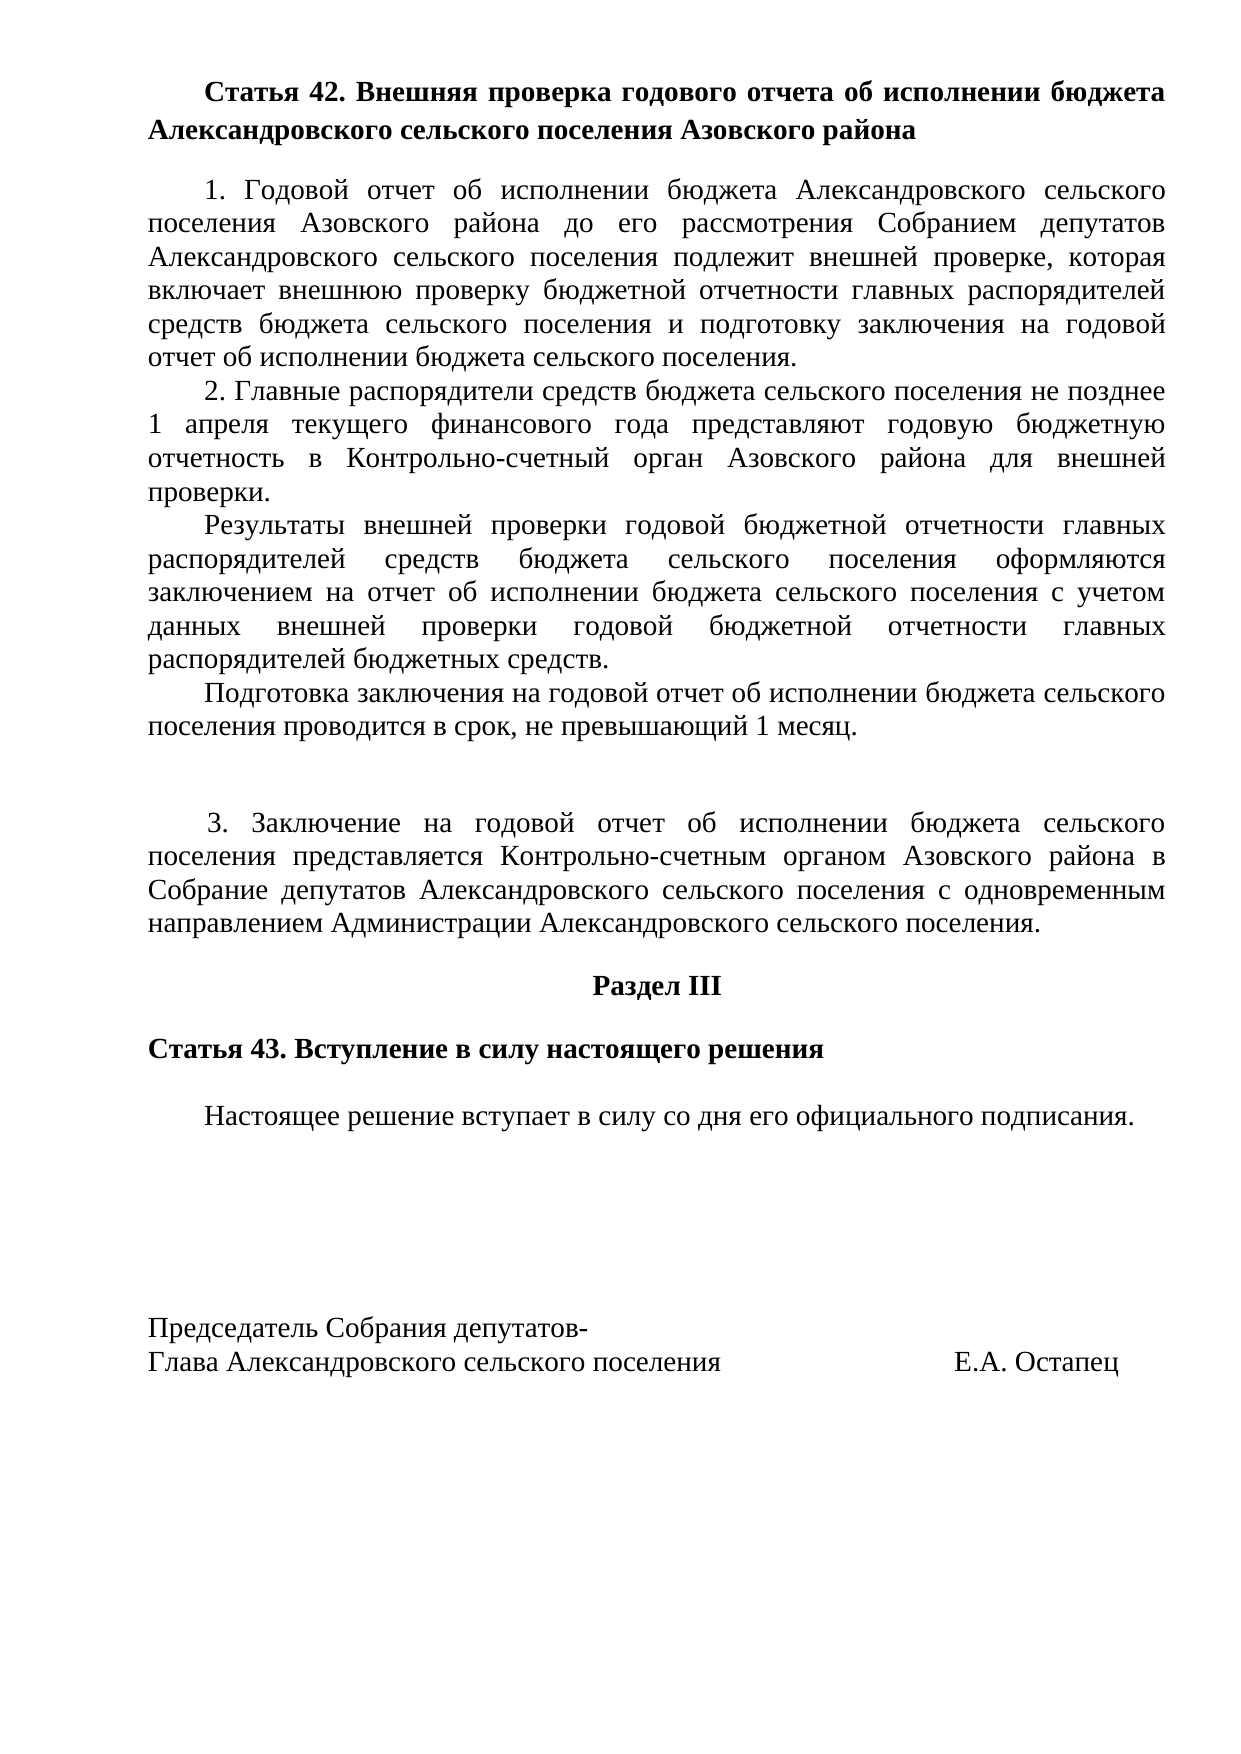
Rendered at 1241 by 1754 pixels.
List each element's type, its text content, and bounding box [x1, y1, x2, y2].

text 1. Годовой отчет об исполнении бюджета Александровского сельского поселения Азовского района до его рассмотрения Собранием депутатов Александровского сельского поселения подлежит внешней проверке, которая включает внешнюю проверку бюджетной отчетности главных распорядителей средств бюджета сельского поселения и подготовку заключения на годовой отчет об исполнении бюджета сельского поселения. [148, 172, 1167, 373]
text Раздел III [148, 968, 1167, 1002]
text Глава Александровского сельского поселения Е.А. Остапец [148, 1344, 1167, 1377]
text 2. Главные распорядители средств бюджета сельского поселения не позднее 1 апреля текущего финансового года представляют годовую бюджетную отчетность в Контрольно-счетный орган Азовского района для внешней проверки. [148, 373, 1167, 507]
text Результаты внешней проверки годовой бюджетной отчетности главных распорядителей средств бюджета сельского поселения оформляются заключением на отчет об исполнении бюджета сельского поселения с учетом данных внешней проверки годовой бюджетной отчетности главных распорядителей бюджетных средств. [148, 507, 1167, 675]
text Статья 43. Вступление в силу настоящего решения [148, 1031, 1167, 1064]
text Настоящее решение вступает в силу со дня его официального подписания. [148, 1098, 1167, 1131]
text Председатель Собрания депутатов- [148, 1310, 1167, 1344]
text 3. Заключение на годовой отчет об исполнении бюджета сельского поселения представляется Контрольно-счетным органом Азовского района в Собрание депутатов Александровского сельского поселения с одновременным направлением Администрации Александровского сельского поселения. [148, 805, 1167, 939]
text Статья 42. Внешняя проверка годового отчета об исполнении бюджета Александровского сельского поселения Азовского района [148, 74, 1167, 146]
text Подготовка заключения на годовой отчет об исполнении бюджета сельского поселения проводится в срок, не превышающий 1 месяц. [148, 675, 1167, 742]
